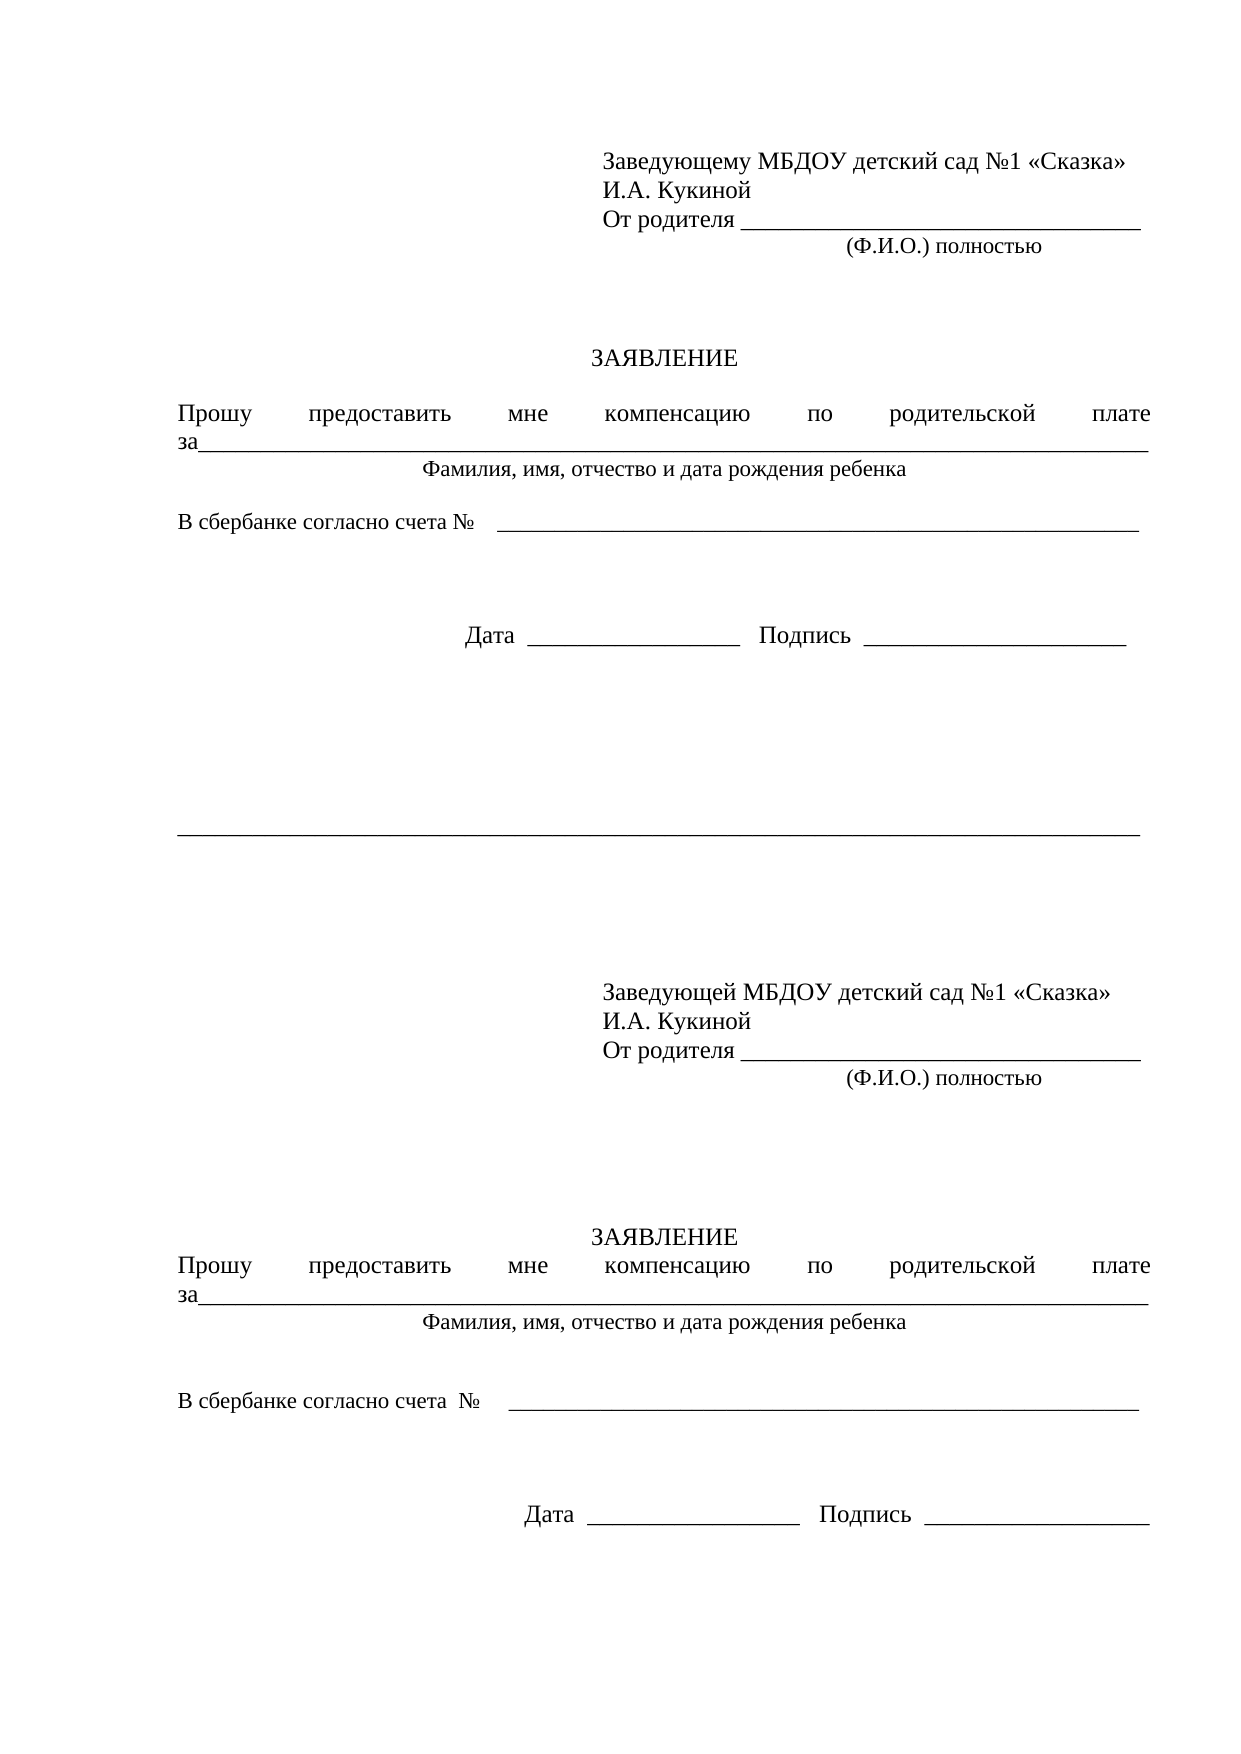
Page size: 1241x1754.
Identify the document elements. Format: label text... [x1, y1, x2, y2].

text От родителя ________________________________ [177, 204, 1152, 232]
text В сбербанке согласно счета № _______________________________________________________ [177, 1387, 1152, 1413]
text В сбербанке согласно счета № ________________________________________________________ [177, 508, 1152, 534]
text Дата _________________ Подпись __________________ [177, 1499, 1152, 1557]
text Заведующей МБДОУ детский сад №1 «Сказка» [177, 977, 1152, 1006]
text (Ф.И.О.) полностью [177, 232, 1152, 259]
text От родителя ________________________________ [177, 1035, 1152, 1064]
text Прошу предоставить мне компенсацию по родительской плате за____________________________________________________________________________ [177, 398, 1152, 455]
text И.А. Кукиной [177, 175, 1152, 204]
text ЗАЯВЛЕНИЕ [177, 343, 1152, 371]
text Фамилия, имя, отчество и дата рождения ребенка [177, 455, 1152, 482]
text Фамилия, имя, отчество и дата рождения ребенка [177, 1308, 1152, 1334]
text (Ф.И.О.) полностью [177, 1064, 1152, 1090]
text Дата _________________ Подпись _____________________ [177, 620, 1152, 648]
text И.А. Кукиной [177, 1006, 1152, 1035]
text ЗАЯВЛЕНИЕ [177, 1222, 1152, 1251]
text Заведующему МБДОУ детский сад №1 «Сказка» [177, 146, 1152, 175]
text Прошу предоставить мне компенсацию по родительской плате за____________________________________________________________________________ [177, 1251, 1152, 1308]
text _____________________________________________________________________________ [177, 810, 1152, 839]
